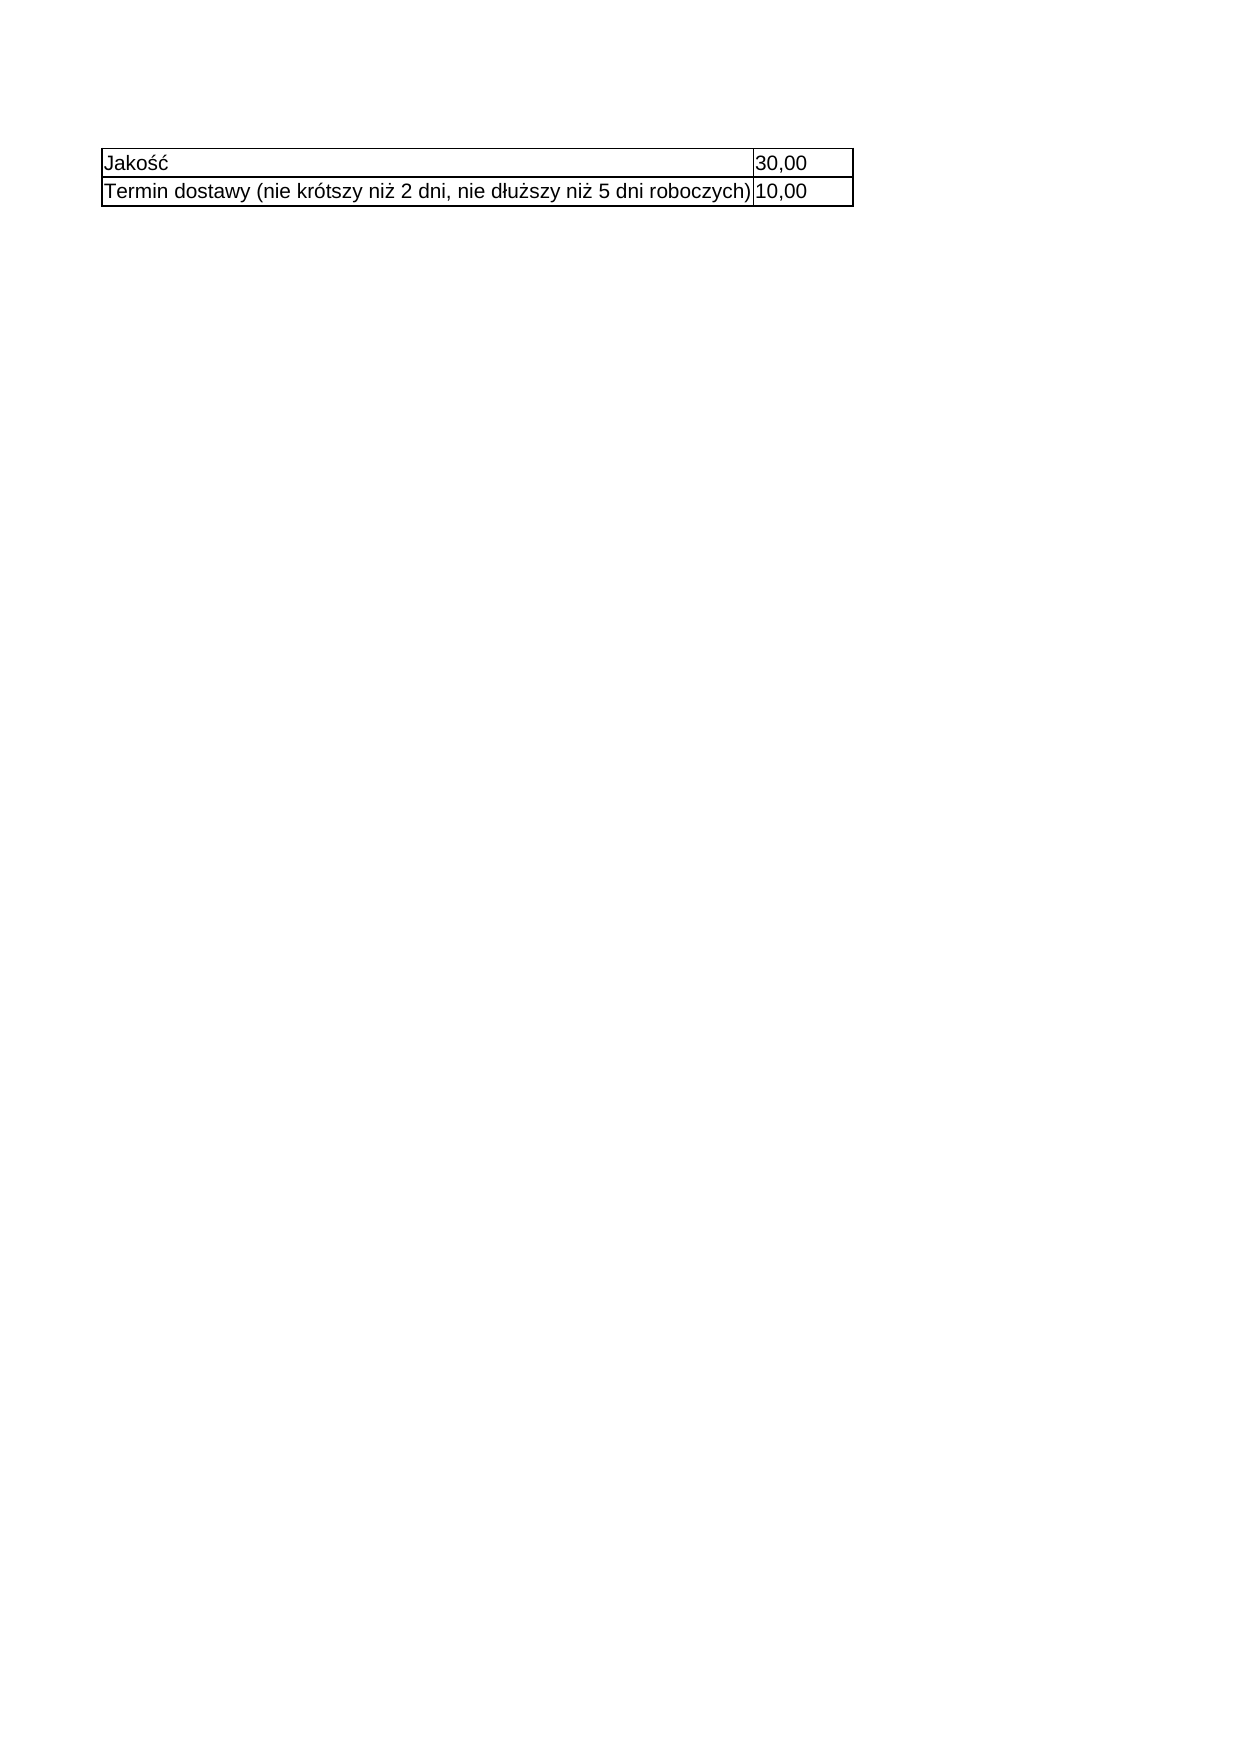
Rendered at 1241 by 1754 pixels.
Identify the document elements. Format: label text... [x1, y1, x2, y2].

table_cell Jakość [103, 149, 753, 176]
table_cell Termin dostawy (nie krótszy niż 2 dni, nie dłuższy niż 5 dni roboczych) [103, 178, 753, 205]
table_cell 30,00 [754, 149, 852, 176]
table_cell 10,00 [754, 178, 852, 205]
